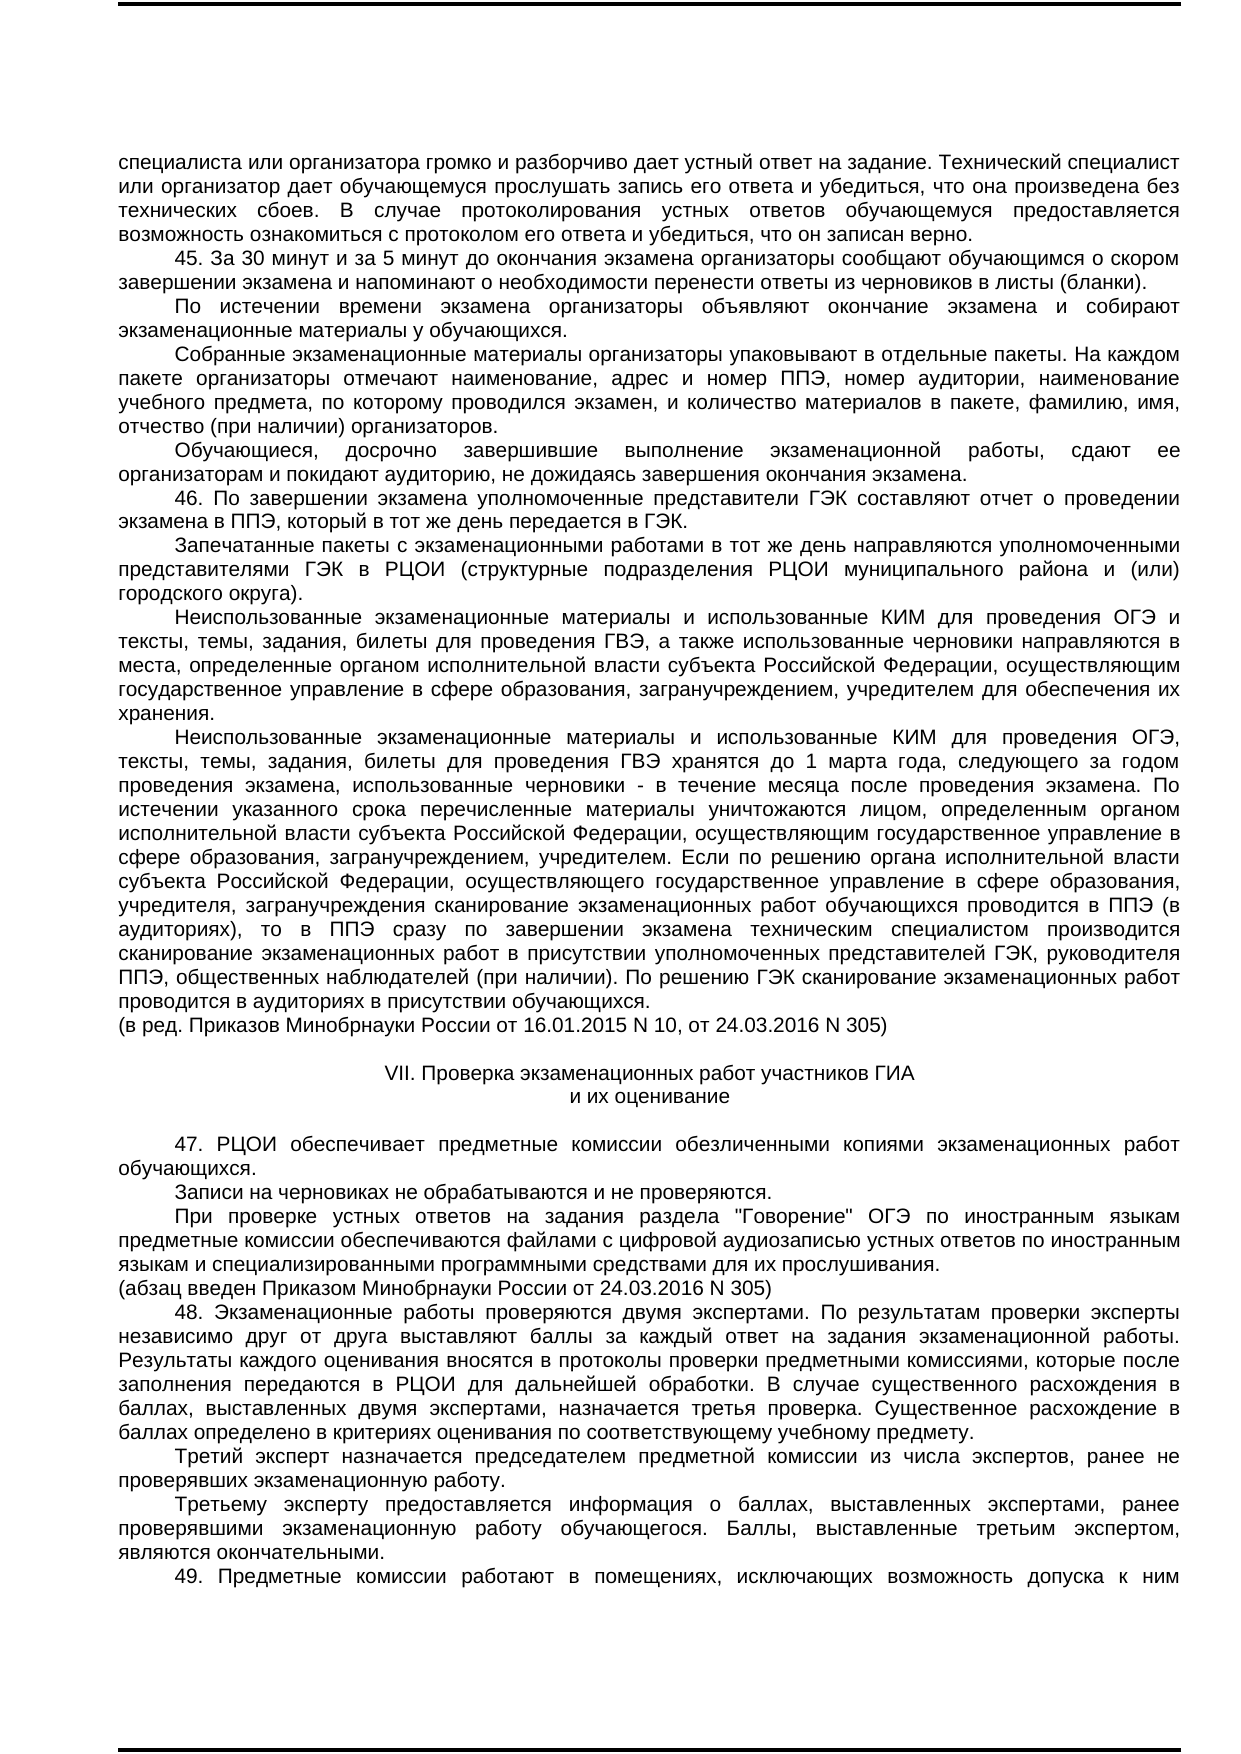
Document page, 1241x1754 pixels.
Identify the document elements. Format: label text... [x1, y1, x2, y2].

text 45. За 30 минут и за 5 минут до окончания экзамена организаторы сообщают обучающимся о скором завершении экзамена и напоминают о необходимости перенести ответы из черновиков в листы (бланки). [118, 246, 1181, 294]
text (в ред. Приказов Минобрнауки России от 16.01.2015 N 10, от 24.03.2016 N 305) [118, 1012, 1181, 1036]
text и их оценивание [118, 1084, 1181, 1108]
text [118, 150, 1181, 246]
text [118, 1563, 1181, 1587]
text 48. Экзаменационные работы проверяются двумя экспертами. По результатам проверки эксперты независимо друг от друга выставляют баллы за каждый ответ на задания экзаменационной работы. Результаты каждого оценивания вносятся в протоколы проверки предметными комиссиями, которые после заполнения передаются в РЦОИ для дальнейшей обработки. В случае существенного расхождения в баллах, выставленных двумя экспертами, назначается третья проверка. Существенное расхождение в баллах определено в критериях оценивания по соответствующему учебному предмету. [118, 1300, 1181, 1444]
text (абзац введен Приказом Минобрнауки России от 24.03.2016 N 305) [118, 1276, 1181, 1300]
text 46. По завершении экзамена уполномоченные представители ГЭК составляют отчет о проведении экзамена в ППЭ, который в тот же день передается в ГЭК. [118, 485, 1181, 533]
text Записи на черновиках не обрабатываются и не проверяются. [118, 1180, 1181, 1204]
text Запечатанные пакеты с экзаменационными работами в тот же день направляются уполномоченными представителями ГЭК в РЦОИ (структурные подразделения РЦОИ муниципального района и (или) городского округа). [118, 533, 1181, 605]
text Обучающиеся, досрочно завершившие выполнение экзаменационной работы, сдают ее организаторам и покидают аудиторию, не дожидаясь завершения окончания экзамена. [118, 437, 1181, 485]
text При проверке устных ответов на задания раздела "Говорение" ОГЭ по иностранным языкам предметные комиссии обеспечиваются файлами с цифровой аудиозаписью устных ответов по иностранным языкам и специализированными программными средствами для их прослушивания. [118, 1204, 1181, 1276]
text Третьему эксперту предоставляется информация о баллах, выставленных экспертами, ранее проверявшими экзаменационную работу обучающегося. Баллы, выставленные третьим экспертом, являются окончательными. [118, 1492, 1181, 1563]
text По истечении времени экзамена организаторы объявляют окончание экзамена и собирают экзаменационные материалы у обучающихся. [118, 294, 1181, 342]
text VII. Проверка экзаменационных работ участников ГИА [118, 1060, 1181, 1084]
text Третий эксперт назначается председателем предметной комиссии из числа экспертов, ранее не проверявших экзаменационную работу. [118, 1444, 1181, 1492]
text 47. РЦОИ обеспечивает предметные комиссии обезличенными копиями экзаменационных работ обучающихся. [118, 1132, 1181, 1180]
text Неиспользованные экзаменационные материалы и использованные КИМ для проведения ОГЭ и тексты, темы, задания, билеты для проведения ГВЭ, а также использованные черновики направляются в места, определенные органом исполнительной власти субъекта Российской Федерации, осуществляющим государственное управление в сфере образования, загранучреждением, учредителем для обеспечения их хранения. [118, 605, 1181, 725]
text Неиспользованные экзаменационные материалы и использованные КИМ для проведения ОГЭ, тексты, темы, задания, билеты для проведения ГВЭ хранятся до 1 марта года, следующего за годом проведения экзамена, использованные черновики - в течение месяца после проведения экзамена. По истечении указанного срока перечисленные материалы уничтожаются лицом, определенным органом исполнительной власти субъекта Российской Федерации, осуществляющим государственное управление в сфере образования, загранучреждением, учредителем. Если по решению органа исполнительной власти субъекта Российской Федерации, осуществляющего государственное управление в сфере образования, учредителя, загранучреждения сканирование экзаменационных работ обучающихся проводится в ППЭ (в аудиториях), то в ППЭ сразу по завершении экзамена техническим специалистом производится сканирование экзаменационных работ в присутствии уполномоченных представителей ГЭК, руководителя ППЭ, общественных наблюдателей (при наличии). По решению ГЭК сканирование экзаменационных работ проводится в аудиториях в присутствии обучающихся. [118, 725, 1181, 1012]
text Собранные экзаменационные материалы организаторы упаковывают в отдельные пакеты. На каждом пакете организаторы отмечают наименование, адрес и номер ППЭ, номер аудитории, наименование учебного предмета, по которому проводился экзамен, и количество материалов в пакете, фамилию, имя, отчество (при наличии) организаторов. [118, 342, 1181, 437]
